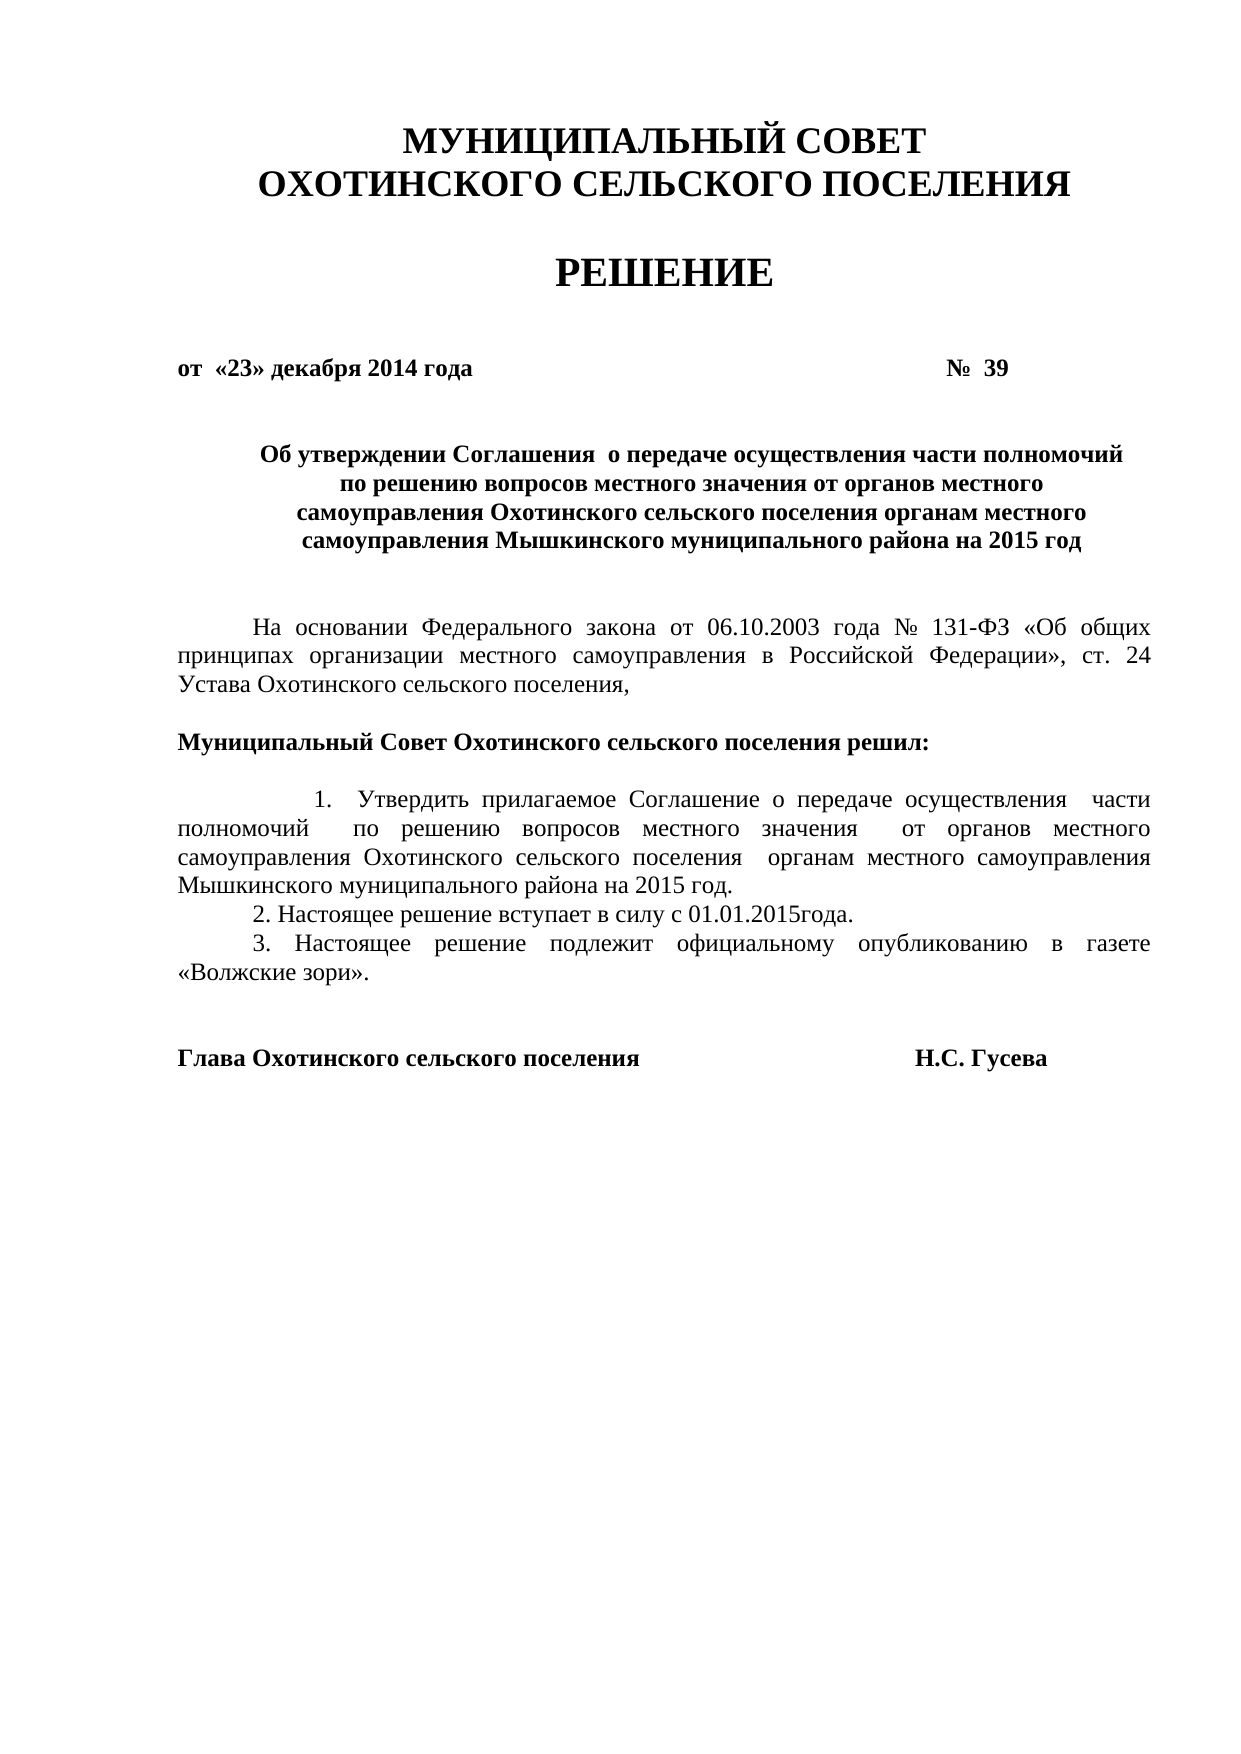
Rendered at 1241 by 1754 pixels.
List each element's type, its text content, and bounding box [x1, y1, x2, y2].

subtitle самоуправления Охотинского сельского поселения органам местного [177, 497, 1206, 525]
text от «23» декабря 2014 года № 39 [177, 353, 1152, 382]
text На основании Федерального закона от 06.10.2003 года № 131-ФЗ «Об общих принципах организации местного самоуправления в Российской Федерации», ст. 24 Устава Охотинского сельского поселения, [177, 612, 1152, 698]
subtitle Об утверждении Соглашения о передаче осуществления части полномочий [177, 439, 1206, 468]
text 3. Настоящее решение подлежит официальному опубликованию в газете «Волжские зори». [177, 928, 1152, 985]
subtitle по решению вопросов местного значения от органов местного [177, 468, 1206, 497]
text Муниципальный Совет Охотинского сельского поселения решил: [177, 727, 1152, 755]
text ОХОТИНСКОГО СЕЛЬСКОГО ПОСЕЛЕНИЯ [177, 161, 1152, 204]
text Глава Охотинского сельского поселения Н.С. Гусева [177, 1043, 1152, 1072]
text 1. Утвердить прилагаемое Соглашение о передаче осуществления части полномочий по решению вопросов местного значения от органов местного самоуправления Охотинского сельского поселения органам местного самоуправления Мышкинского муниципального района на 2015 год. [177, 784, 1152, 899]
text 2. Настоящее решение вступает в силу с 01.01.2015года. [177, 899, 1152, 928]
text МУНИЦИПАЛЬНЫЙ СОВЕТ [177, 118, 1152, 161]
text РЕШЕНИЕ [177, 247, 1152, 295]
subtitle самоуправления Мышкинского муниципального района на 2015 год [177, 525, 1206, 554]
